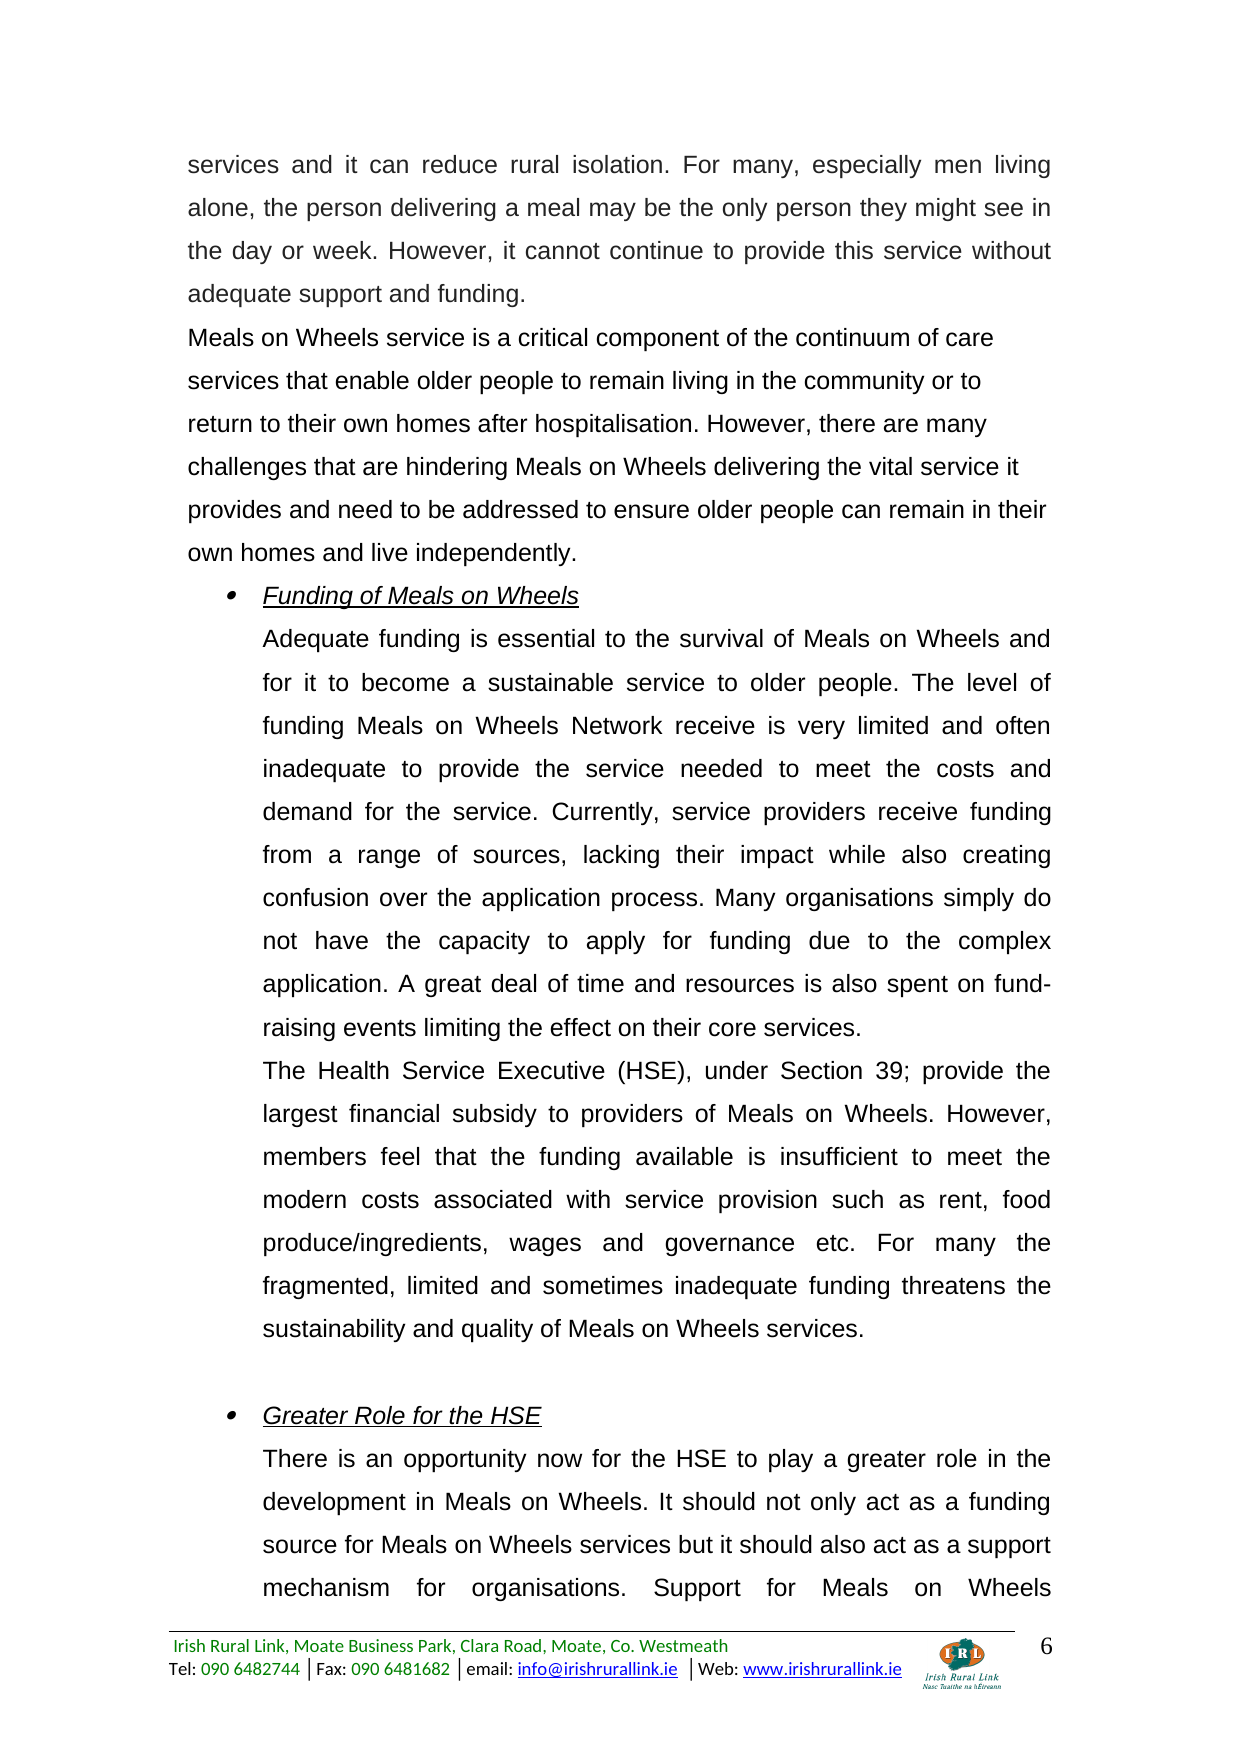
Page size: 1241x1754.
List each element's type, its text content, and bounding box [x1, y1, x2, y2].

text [262, 1444, 1053, 1602]
list Greater Role for the HSE [225, 1401, 1053, 1429]
text Meals on Wheels service is a critical component of the continuum of care services that enable older people to remain living in the community or to return to their own homes after hospitalisation. However, there are many challenges that are hindering Meals on Wheels delivering the vital service it provides and need to be addressed to ensure older people can remain in their own homes and live independently. [187, 322, 1053, 567]
text Adequate funding is essential to the survival of Meals on Wheels and for it to become a sustainable service to older people. The level of funding Meals on Wheels Network receive is very limited and often inadequate to provide the service needed to meet the costs and demand for the service. Currently, service providers receive funding from a range of sources, lacking their impact while also creating confusion over the application process. Many organisations simply do not have the capacity to apply for funding due to the complex application. A great deal of time and resources is also spent on fund-raising events limiting the effect on their core services. [262, 624, 1053, 1041]
text The Health Service Executive (HSE), under Section 39; provide the largest financial subsidy to providers of Meals on Wheels. However, members feel that the funding available is insufficient to meet the modern costs associated with service provision such as rent, food produce/ingredients, wages and governance etc. For many the fragmented, limited and sometimes inadequate funding threatens the sustainability and quality of Meals on Wheels services. [262, 1056, 1053, 1343]
list Funding of Meals on Wheels [225, 581, 1053, 610]
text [187, 150, 1053, 308]
